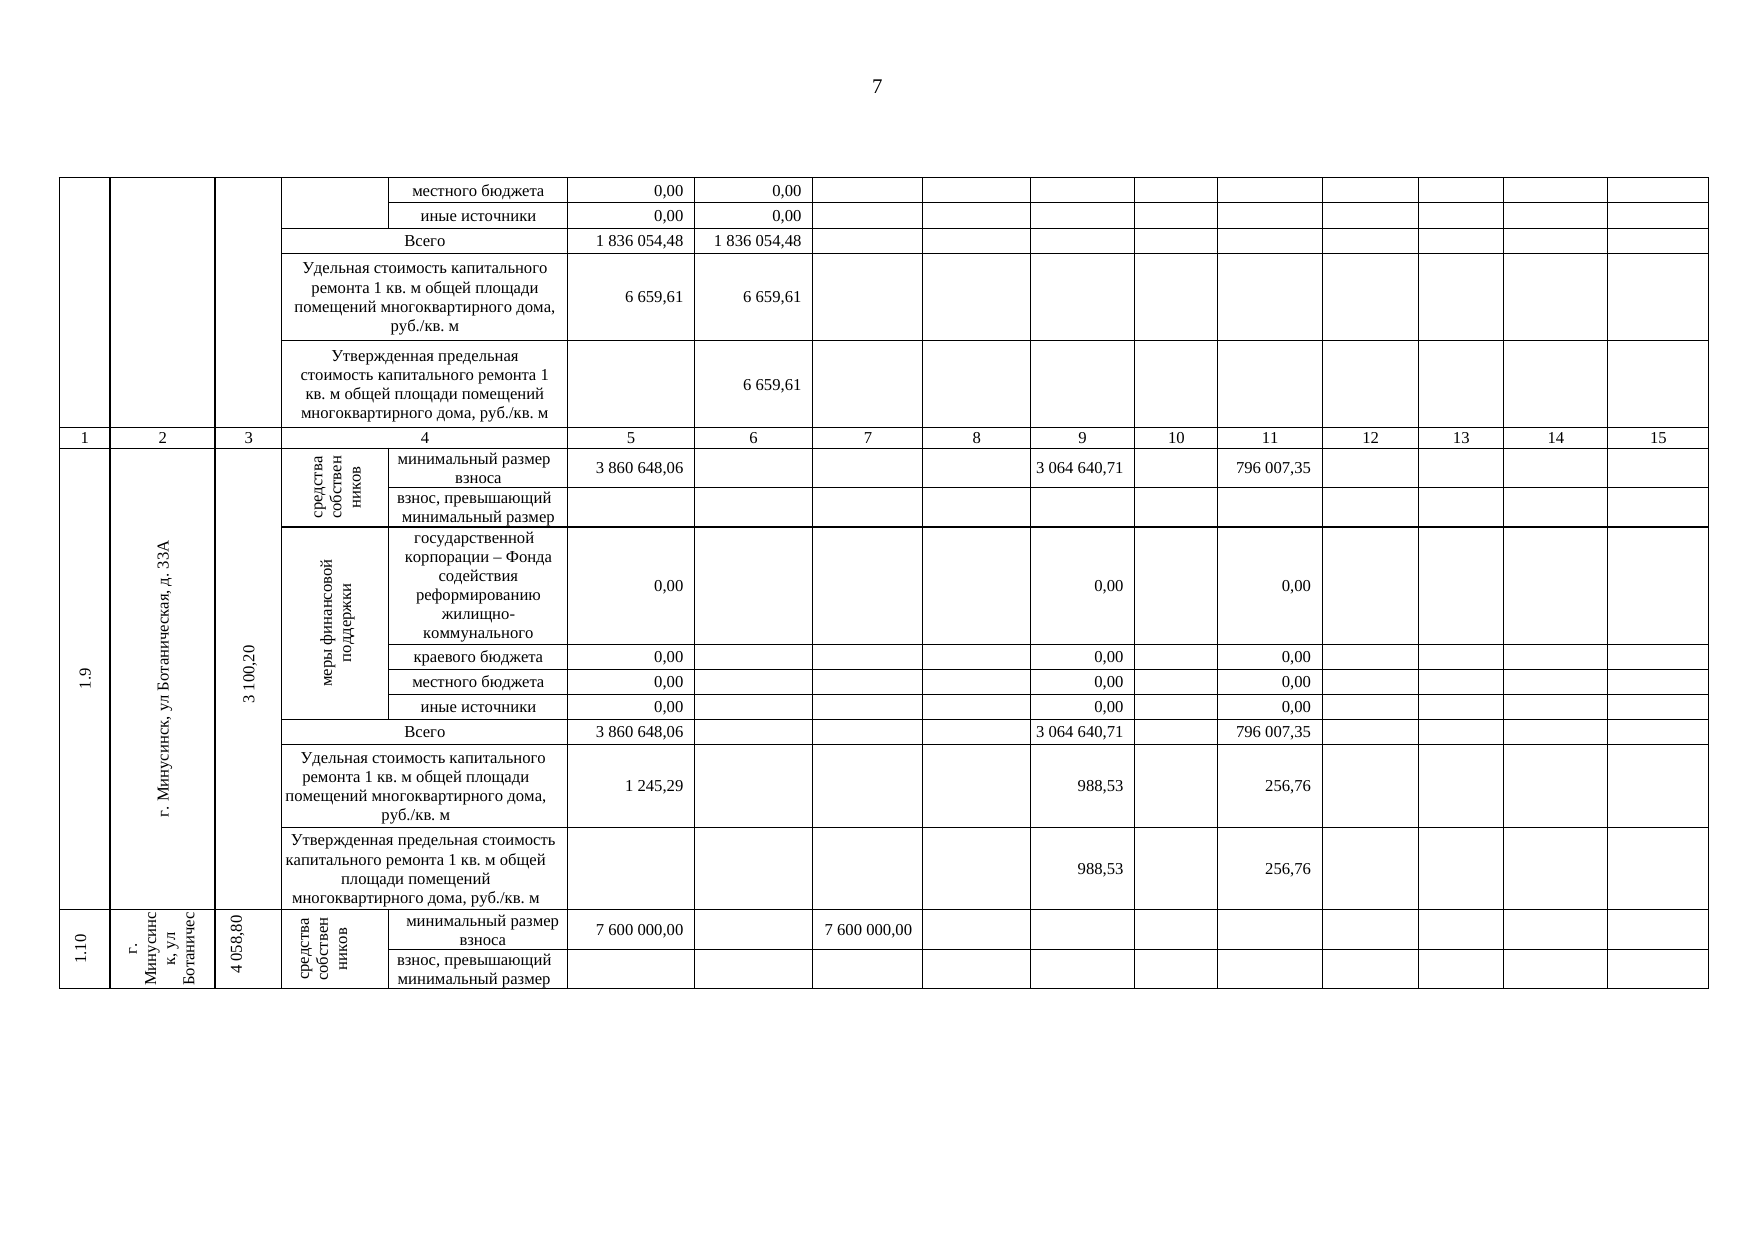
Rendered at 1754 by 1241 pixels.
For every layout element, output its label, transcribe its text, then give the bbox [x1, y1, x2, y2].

table_cell [1608, 695, 1708, 719]
table_cell г. Минусинск, ул Ботаническая, д. 33А [111, 449, 214, 909]
table_cell [1218, 341, 1322, 427]
table_cell [1504, 254, 1607, 340]
table_cell [1031, 488, 1134, 526]
table_cell [695, 645, 812, 668]
table_cell [1135, 745, 1217, 827]
table_cell [1323, 488, 1418, 526]
table_cell [1608, 254, 1708, 340]
table_cell 0,00 [568, 178, 694, 202]
table_cell [695, 910, 812, 949]
table_cell [1135, 528, 1217, 643]
table_cell [695, 695, 812, 719]
table_cell [1504, 720, 1607, 744]
table_cell [1218, 950, 1322, 988]
table_cell [923, 645, 1030, 668]
table_cell 3 064 640,71 [1031, 720, 1134, 744]
table_cell 988,53 [1031, 745, 1134, 827]
table_cell 0,00 [1218, 528, 1322, 643]
table_cell 0,00 [568, 528, 694, 643]
table_cell [923, 745, 1030, 827]
table_cell [1323, 950, 1418, 988]
table_cell 988,53 [1031, 828, 1134, 909]
table_cell [813, 449, 922, 487]
table_cell [1323, 449, 1418, 487]
table_cell [1419, 695, 1503, 719]
table_cell [1608, 528, 1708, 643]
table_cell [923, 178, 1030, 202]
table_cell 12 [1323, 428, 1418, 447]
table_cell [813, 950, 922, 988]
table_cell [1323, 203, 1418, 227]
table_cell [1419, 910, 1503, 949]
table_cell [923, 254, 1030, 340]
table_cell [1323, 645, 1418, 668]
table_cell [1323, 178, 1418, 202]
table_cell [695, 828, 812, 909]
table_cell [1323, 745, 1418, 827]
table_cell [1323, 720, 1418, 744]
table_cell [1218, 254, 1322, 340]
table_cell [813, 828, 922, 909]
table_cell [695, 488, 812, 526]
table_cell средства собствен ников [282, 910, 388, 988]
table_cell [923, 950, 1030, 988]
table_cell Всего [282, 720, 567, 744]
table_cell 0,00 [568, 670, 694, 694]
table_cell [1218, 910, 1322, 949]
table_cell [1135, 695, 1217, 719]
table_cell [813, 670, 922, 694]
table_cell 0,00 [1031, 645, 1134, 668]
table_cell Всего [282, 229, 567, 252]
table_cell местного бюджета [389, 670, 567, 694]
table_cell 3 064 640,71 [1031, 449, 1134, 487]
table_cell 0,00 [1218, 645, 1322, 668]
table_cell иные источники [389, 203, 567, 227]
table_cell 4 058,80 [216, 910, 281, 988]
table_cell [923, 203, 1030, 227]
table_cell [923, 828, 1030, 909]
table_cell [1419, 720, 1503, 744]
table_cell [1504, 203, 1607, 227]
table_cell [1419, 670, 1503, 694]
table_cell [1323, 341, 1418, 427]
table_cell [695, 670, 812, 694]
table_cell [1135, 229, 1217, 252]
table_cell [1419, 203, 1503, 227]
table_cell [1218, 229, 1322, 252]
table_cell 256,76 [1218, 745, 1322, 827]
table_cell [695, 528, 812, 643]
table_cell [1504, 745, 1607, 827]
table_cell 256,76 [1218, 828, 1322, 909]
table_cell [568, 950, 694, 988]
table_cell [1504, 950, 1607, 988]
table_cell [695, 950, 812, 988]
table_cell [923, 670, 1030, 694]
table_cell Удельная стоимость капитального ремонта 1 кв. м общей площади помещений многоквартирного дома, руб./кв. м [282, 254, 567, 340]
table_cell 0,00 [568, 695, 694, 719]
table_cell 3 [216, 428, 281, 447]
table_cell [1135, 178, 1217, 202]
table_cell [1031, 341, 1134, 427]
table_cell [813, 745, 922, 827]
table_cell [813, 254, 922, 340]
table_cell 6 659,61 [568, 254, 694, 340]
table_cell Удельная стоимость капитального ремонта 1 кв. м общей площади помещений многоквартирного дома, руб./кв. м [282, 745, 567, 827]
table_cell [1608, 341, 1708, 427]
table_cell [1419, 341, 1503, 427]
table_cell [1608, 828, 1708, 909]
table_cell 2 [111, 428, 214, 447]
table_cell 7 600 000,00 [568, 910, 694, 949]
table_cell [1608, 645, 1708, 668]
table_cell [1031, 950, 1134, 988]
table_cell 1 245,29 [568, 745, 694, 827]
table_cell [1135, 254, 1217, 340]
table_cell [1135, 950, 1217, 988]
table_cell 0,00 [1218, 695, 1322, 719]
table_cell 3 860 648,06 [568, 449, 694, 487]
table_cell [1608, 950, 1708, 988]
table_cell [1135, 645, 1217, 668]
table_cell 3 100,20 [216, 449, 281, 909]
table_cell [1031, 203, 1134, 227]
table_cell [1323, 254, 1418, 340]
table_cell краевого бюджета [389, 645, 567, 668]
table_cell [923, 341, 1030, 427]
table_cell 8 [923, 428, 1030, 447]
table_cell [1419, 178, 1503, 202]
table_cell [1135, 449, 1217, 487]
table_cell 7 [813, 428, 922, 447]
table_cell 1 836 054,48 [695, 229, 812, 252]
table_cell [1323, 229, 1418, 252]
table_cell [923, 910, 1030, 949]
table_cell [1419, 229, 1503, 252]
table_cell [813, 178, 922, 202]
table_cell [1031, 254, 1134, 340]
table_cell [813, 528, 922, 643]
table_cell 1.9 [60, 449, 109, 909]
table_cell [1323, 828, 1418, 909]
table_cell государственной корпорации – Фонда содействия реформированию жилищно-коммунального хозяйства [389, 528, 567, 643]
table_cell [1504, 670, 1607, 694]
table_cell [1608, 745, 1708, 827]
table_cell [1135, 341, 1217, 427]
table_cell 13 [1419, 428, 1503, 447]
table_cell 6 659,61 [695, 254, 812, 340]
table_cell [923, 695, 1030, 719]
table_cell [1504, 910, 1607, 949]
table_cell 0,00 [1031, 528, 1134, 643]
table_cell [568, 488, 694, 526]
table_cell [1323, 670, 1418, 694]
table_cell [695, 449, 812, 487]
table_cell 0,00 [1031, 695, 1134, 719]
table_cell 6 659,61 [695, 341, 812, 427]
table_cell [1323, 528, 1418, 643]
table_cell 1 836 054,48 [568, 229, 694, 252]
table_cell [1608, 488, 1708, 526]
table_cell 3 860 648,06 [568, 720, 694, 744]
table_cell [1135, 203, 1217, 227]
table_cell меры финансовой поддержки [282, 528, 388, 719]
table_cell [1419, 950, 1503, 988]
table_cell [1504, 229, 1607, 252]
table_cell 0,00 [1031, 670, 1134, 694]
table_cell 10 [1135, 428, 1217, 447]
table_cell [1608, 910, 1708, 949]
table_cell 9 [1031, 428, 1134, 447]
table_cell взнос, превышающий минимальный размер [389, 488, 567, 526]
table_cell Утвержденная предельная стоимость капитального ремонта 1 кв. м общей площади помещений многоквартирного дома, руб./кв. м [282, 828, 567, 909]
table_cell минимальный размер взноса [389, 910, 567, 949]
table_cell [1504, 695, 1607, 719]
table_cell [568, 341, 694, 427]
table_cell [923, 449, 1030, 487]
table_cell [695, 745, 812, 827]
table_cell [1608, 670, 1708, 694]
table_cell [1419, 528, 1503, 643]
table_cell [1135, 910, 1217, 949]
table_cell [695, 720, 812, 744]
table_cell 15 [1608, 428, 1708, 447]
table_cell 0,00 [695, 178, 812, 202]
table_cell взнос, превышающий минимальный размер [389, 950, 567, 988]
table_cell [1608, 229, 1708, 252]
table_cell 0,00 [1218, 670, 1322, 694]
table_cell 796 007,35 [1218, 720, 1322, 744]
table_cell [1135, 488, 1217, 526]
table_cell 7 600 000,00 [813, 910, 922, 949]
table_cell Утвержденная предельная стоимость капитального ремонта 1 кв. м общей площади помещений многоквартирного дома, руб./кв. м [282, 341, 567, 427]
table_cell [1031, 229, 1134, 252]
table_cell 4 [282, 428, 567, 447]
table_cell [923, 720, 1030, 744]
table_cell [1504, 449, 1607, 487]
table_cell [1218, 203, 1322, 227]
table_cell [1504, 528, 1607, 643]
table_cell 796 007,35 [1218, 449, 1322, 487]
table_cell [813, 720, 922, 744]
table_cell г. Минусинск, ул Ботаническая, д. 43А [111, 910, 214, 988]
table_cell 6 [695, 428, 812, 447]
table_cell [568, 828, 694, 909]
table_cell [813, 695, 922, 719]
table_cell [1608, 178, 1708, 202]
table_cell [1419, 488, 1503, 526]
table_cell [813, 488, 922, 526]
table_cell [813, 341, 922, 427]
table_cell минимальный размер взноса [389, 449, 567, 487]
table_cell [923, 229, 1030, 252]
table_cell [1135, 720, 1217, 744]
table_cell [1504, 488, 1607, 526]
table_cell [813, 229, 922, 252]
table_cell иные источники [389, 695, 567, 719]
table_cell 5 [568, 428, 694, 447]
table_cell [1504, 341, 1607, 427]
table_cell [1504, 645, 1607, 668]
table_cell [923, 488, 1030, 526]
table_cell местного бюджета [389, 178, 567, 202]
table_cell 0,00 [695, 203, 812, 227]
table_cell [1323, 910, 1418, 949]
table_cell [1031, 910, 1134, 949]
table_cell [1218, 178, 1322, 202]
table_cell [1504, 828, 1607, 909]
table_cell [1419, 745, 1503, 827]
table_cell [923, 528, 1030, 643]
table_cell [1608, 720, 1708, 744]
table_cell [1608, 449, 1708, 487]
table_cell [1504, 178, 1607, 202]
table_cell 14 [1504, 428, 1607, 447]
table_cell [1608, 203, 1708, 227]
table_cell [1135, 828, 1217, 909]
table_cell 0,00 [568, 203, 694, 227]
table_cell 0,00 [568, 645, 694, 668]
table_cell 11 [1218, 428, 1322, 447]
table_cell [1218, 488, 1322, 526]
table_cell [813, 203, 922, 227]
table_cell [1323, 695, 1418, 719]
table_cell 1.10 [60, 910, 109, 988]
table_cell [1419, 254, 1503, 340]
table_cell [813, 645, 922, 668]
table_cell [1419, 449, 1503, 487]
table_cell [1419, 828, 1503, 909]
table_cell [1419, 645, 1503, 668]
table_cell [1031, 178, 1134, 202]
table_cell средства собствен ников [282, 449, 388, 526]
table_cell [1135, 670, 1217, 694]
table_cell 1 [60, 428, 109, 447]
